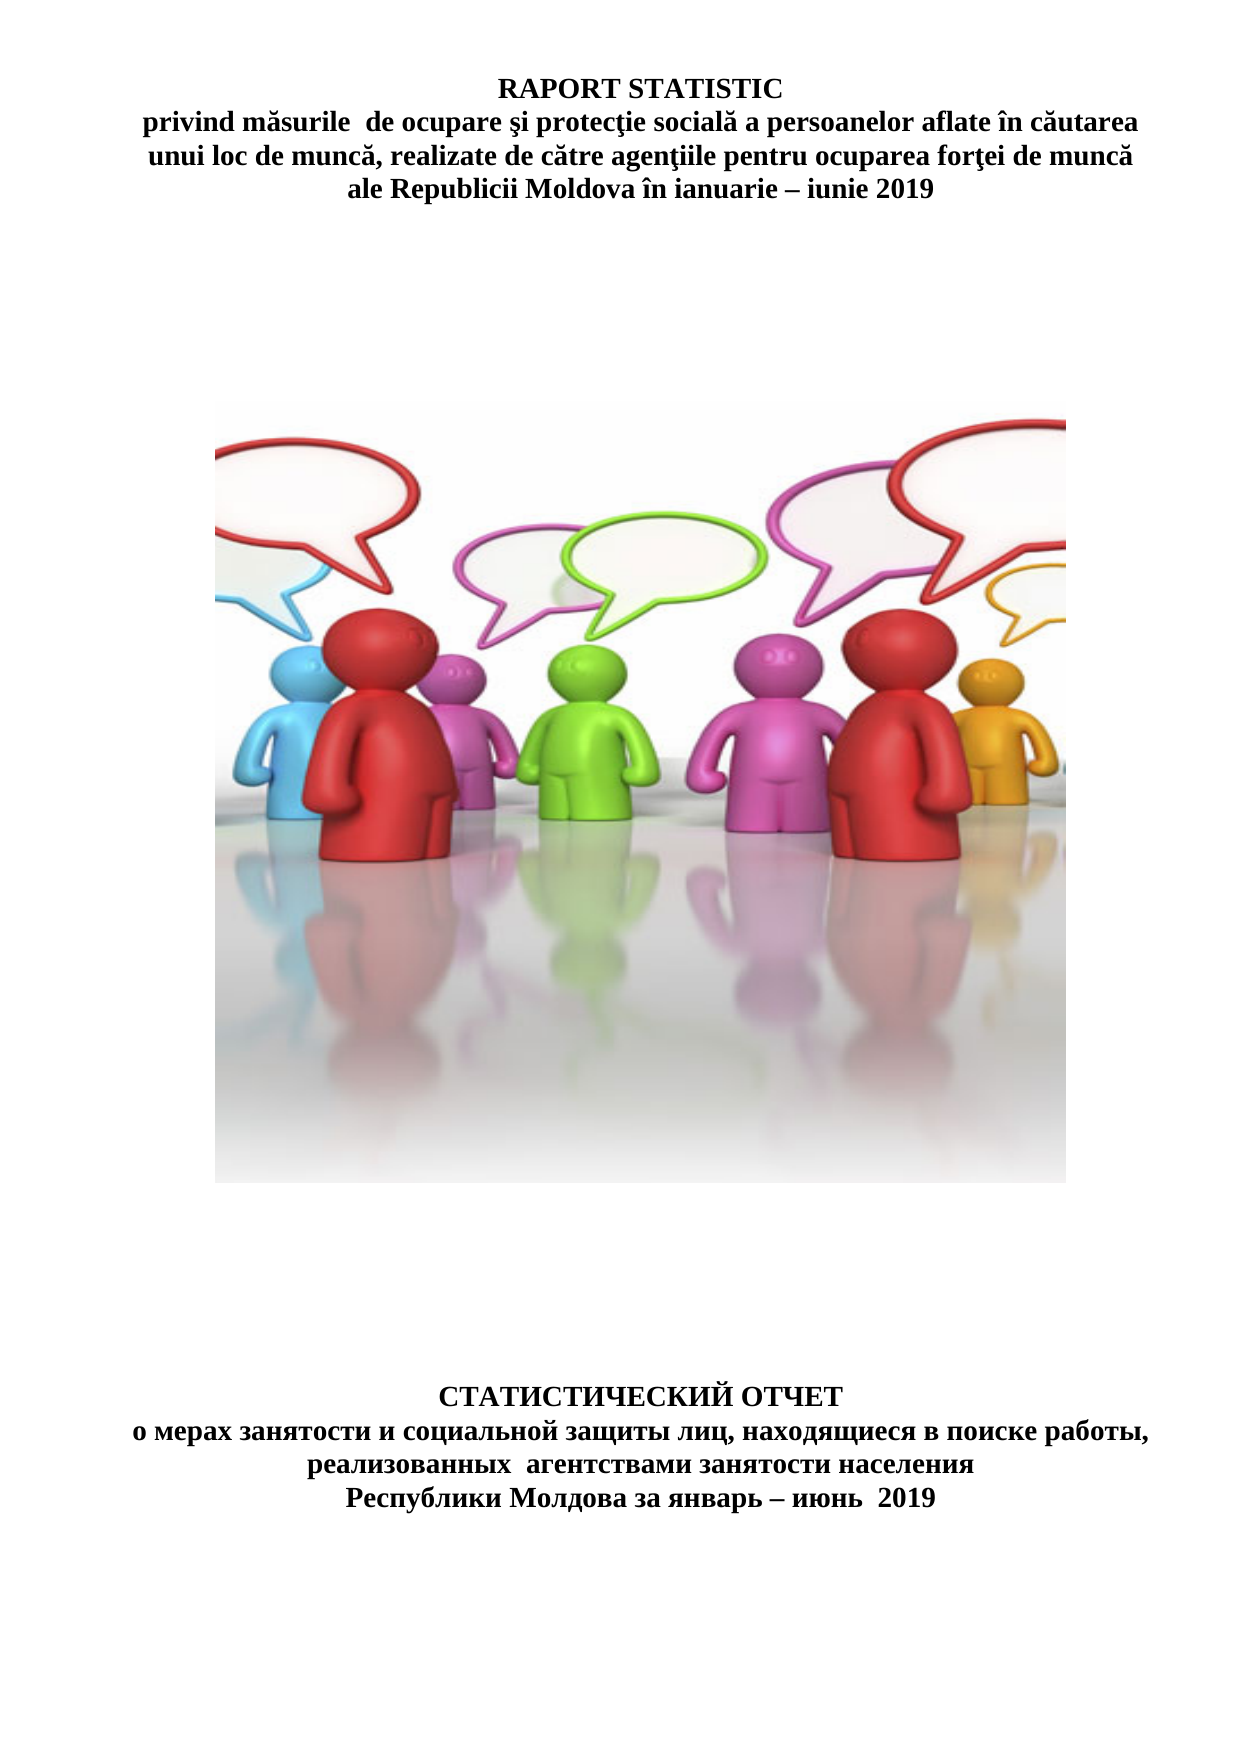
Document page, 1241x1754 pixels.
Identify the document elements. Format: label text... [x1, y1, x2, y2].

subtitle СТАТИСТИЧЕСКИЙ ОТЧЕТ [130, 1379, 1152, 1413]
text Республики Молдова за январь – июнь 2019 [130, 1480, 1152, 1513]
text ale Republicii Moldova în ianuarie – iunie 2019 [130, 172, 1152, 205]
subtitle RAPORT STATISTIC [130, 71, 1152, 104]
text o мерах занятости и социальной защиты лиц, находящиеся в поиске работы, реализованных агентствами занятости населения [130, 1413, 1152, 1480]
picture [215, 401, 1066, 1183]
subtitle privind măsurile de ocupare şi protecţie socială a persoanelor aflate în căutarea unui loc de muncă, realizate de către agenţiile pentru ocuparea forţei de muncă [130, 104, 1152, 172]
